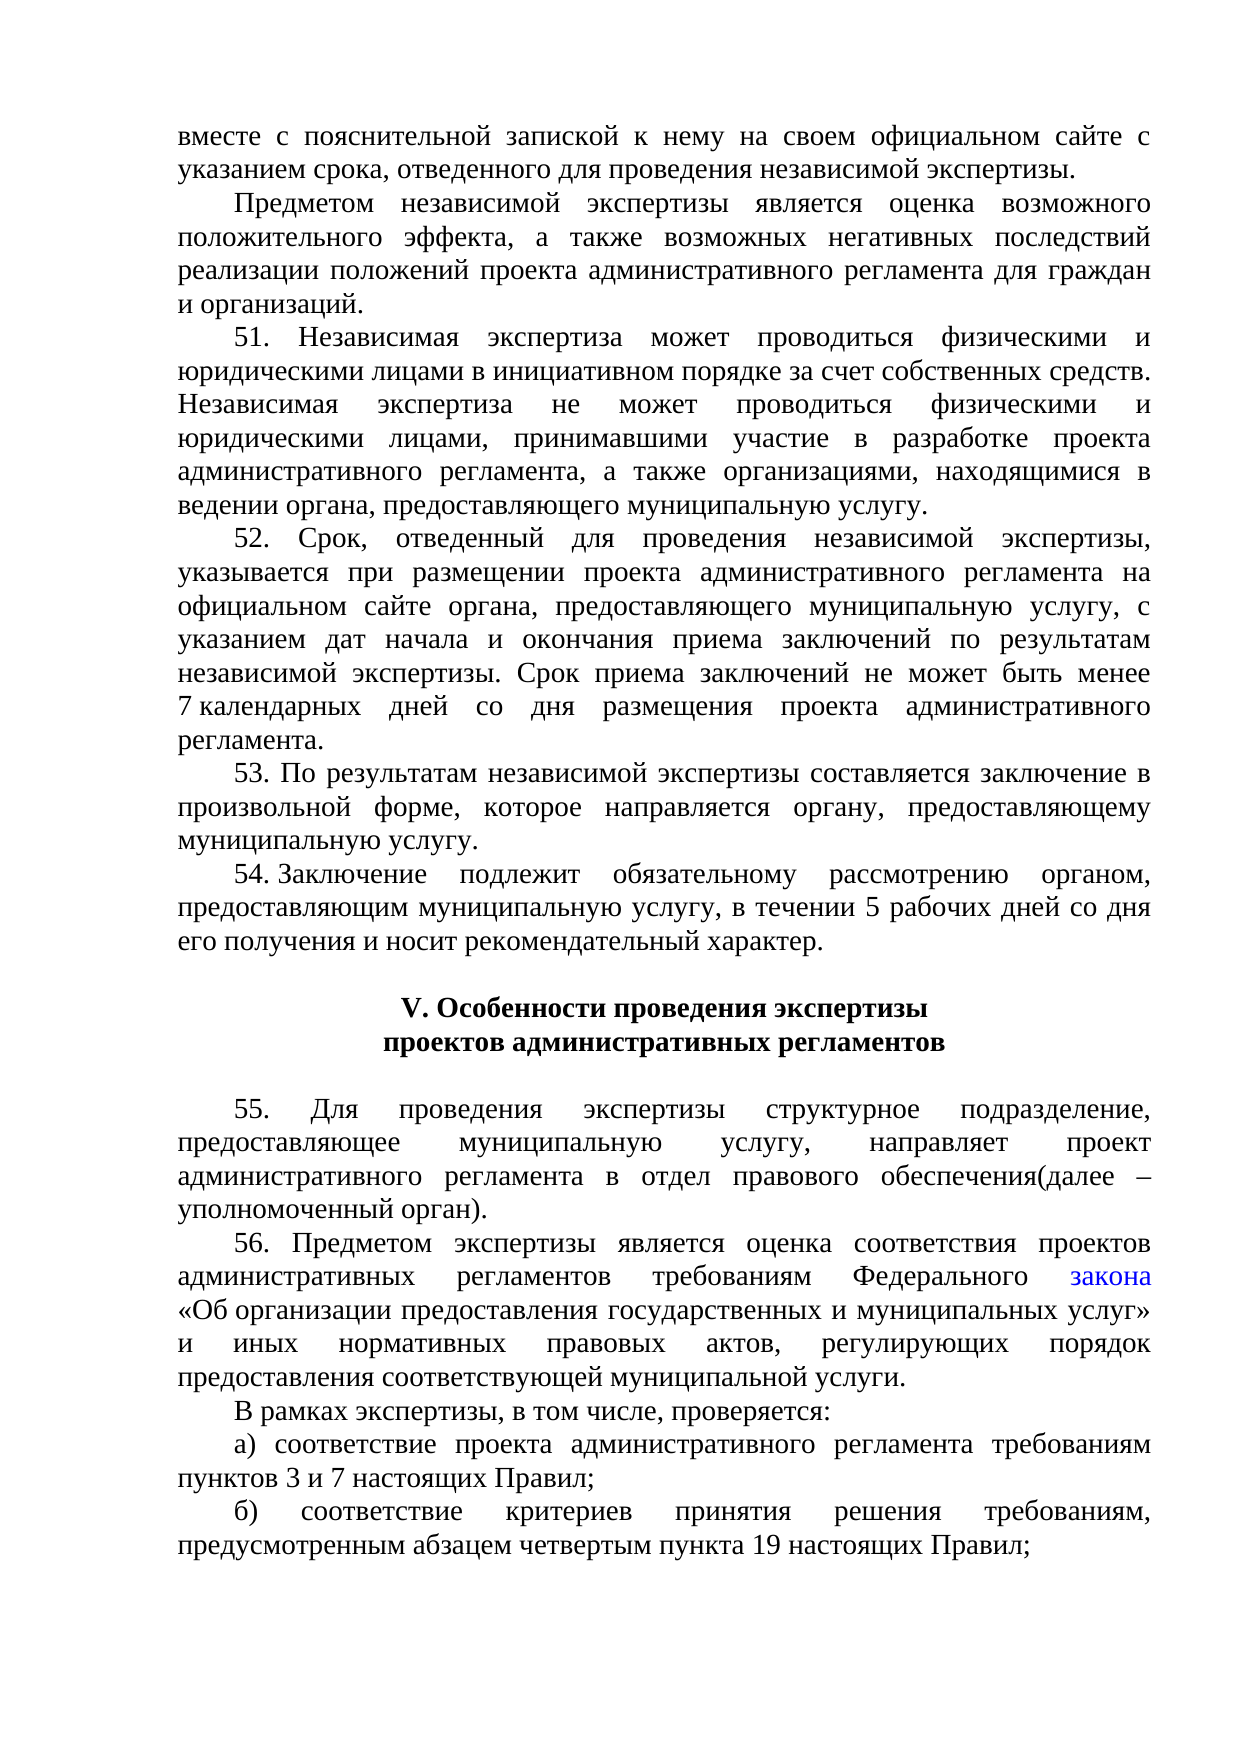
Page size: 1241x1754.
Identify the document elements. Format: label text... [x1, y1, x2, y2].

text В рамках экспертизы, в том числе, проверяется: [177, 1393, 1152, 1426]
text Предметом независимой экспертизы является оценка возможного положительного эффекта, а также возможных негативных последствий реализации положений проекта административного регламента для граждан и организаций. [177, 185, 1152, 319]
text V. Особенности проведения экспертизы [177, 990, 1152, 1024]
text 53. По результатам независимой экспертизы составляется заключение в произвольной форме, которое направляется органу, предоставляющему муниципальную услугу. [177, 755, 1152, 856]
text 56. Предметом экспертизы является оценка соответствия проектов административных регламентов требованиям Федерального закона «Об организации предоставления государственных и муниципальных услуг» и иных нормативных правовых актов, регулирующих порядок предоставления соответствующей муниципальной услуги. [177, 1225, 1152, 1393]
text 52. Срок, отведенный для проведения независимой экспертизы, указывается при размещении проекта административного регламента на официальном сайте органа, предоставляющего муниципальную услугу, с указанием дат начала и окончания приема заключений по результатам независимой экспертизы. Срок приема заключений не может быть менее 7 календарных дней со дня размещения проекта административного регламента. [177, 521, 1152, 755]
text 55. Для проведения экспертизы структурное подразделение, предоставляющее муниципальную услугу, направляет проект административного регламента в отдел правового обеспечения(далее – уполномоченный орган). [177, 1091, 1152, 1225]
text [177, 118, 1152, 185]
text 54. Заключение подлежит обязательному рассмотрению органом, предоставляющим муниципальную услугу, в течении 5 рабочих дней со дня его получения и носит рекомендательный характер. [177, 856, 1152, 957]
text 51. Независимая экспертиза может проводиться физическими и юридическими лицами в инициативном порядке за счет собственных средств. Независимая экспертиза не может проводиться физическими и юридическими лицами, принимавшими участие в разработке проекта административного регламента, а также организациями, находящимися в ведении органа, предоставляющего муниципальную услугу. [177, 319, 1152, 521]
text б) соответствие критериев принятия решения требованиям, предусмотренным абзацем четвертым пункта 19 настоящих Правил; [177, 1493, 1152, 1560]
text а) соответствие проекта административного регламента требованиям пунктов 3 и 7 настоящих Правил; [177, 1426, 1152, 1493]
text проектов административных регламентов [177, 1024, 1152, 1057]
